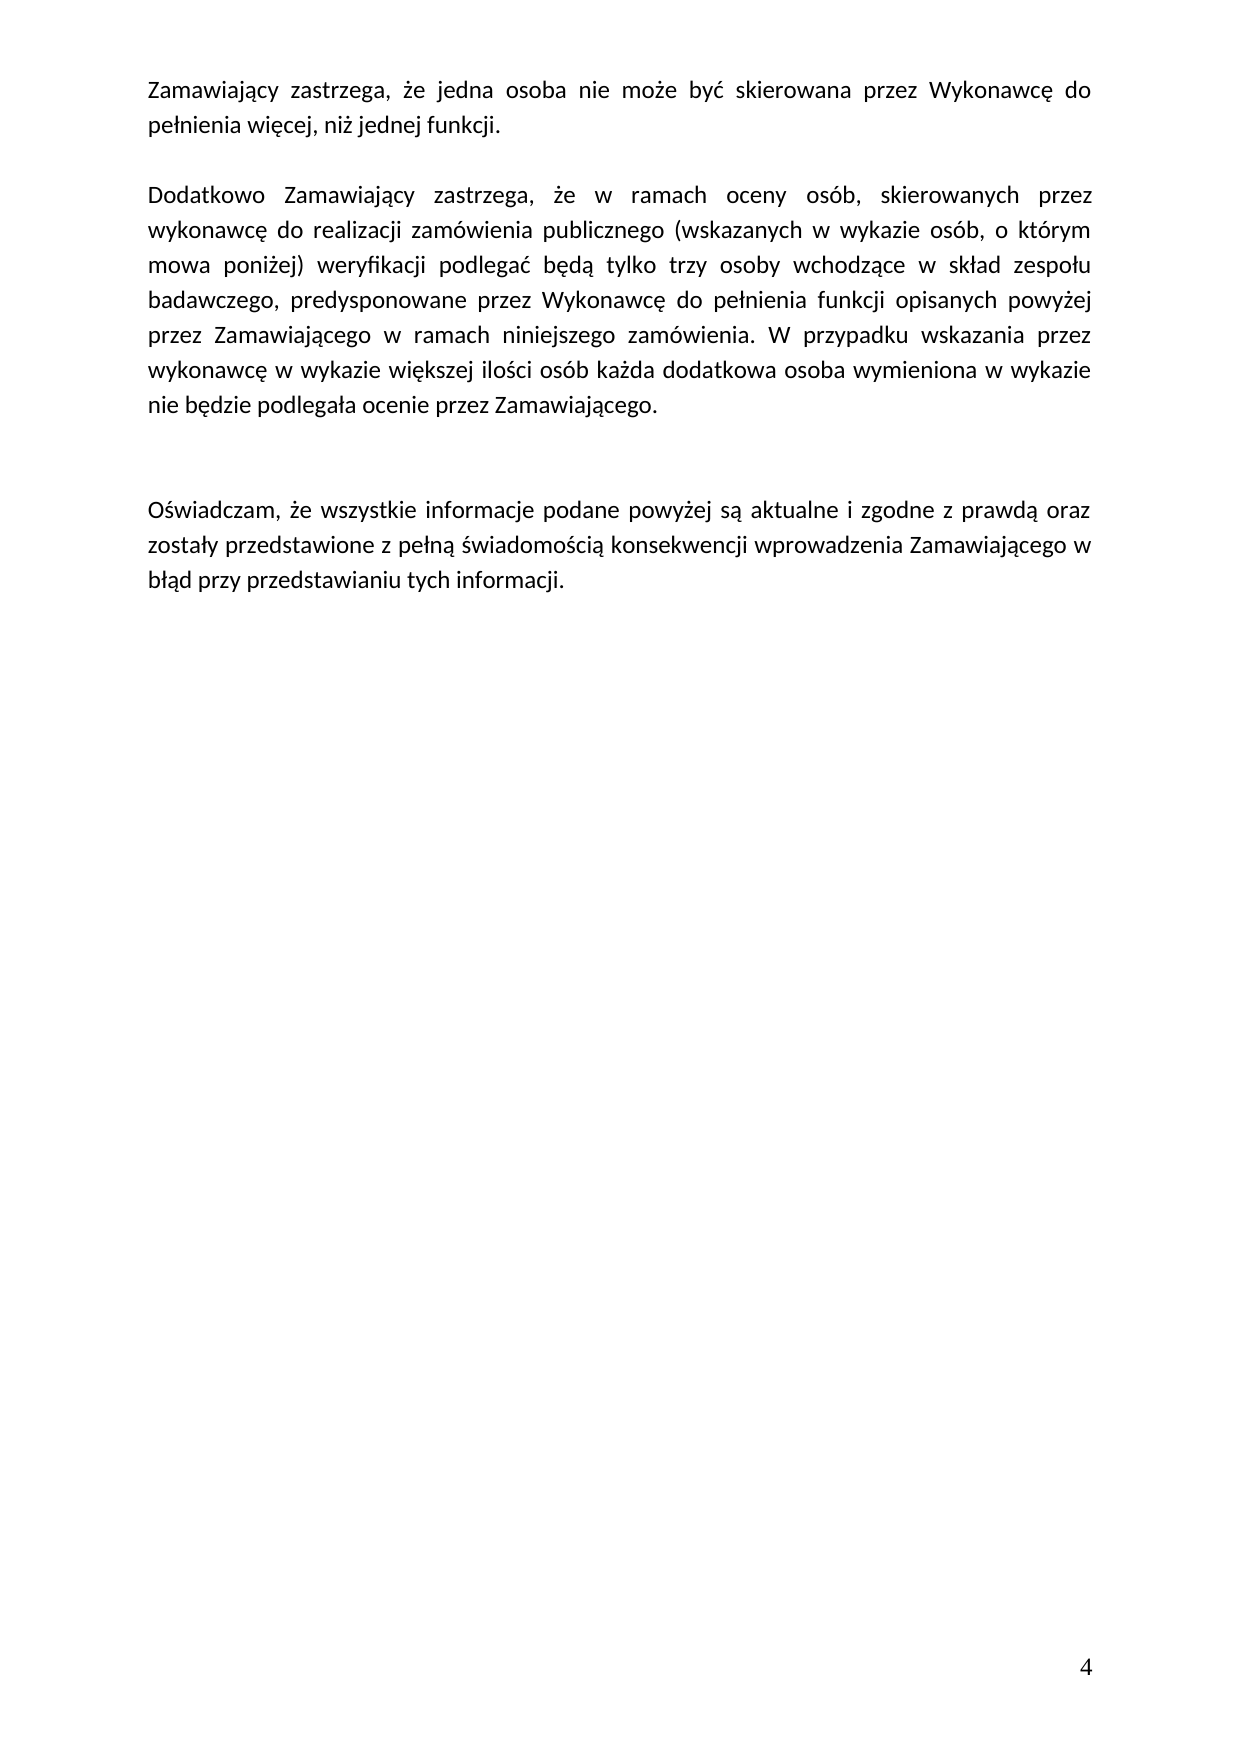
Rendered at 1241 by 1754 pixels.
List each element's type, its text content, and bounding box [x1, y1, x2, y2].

text Oświadczam, że wszystkie informacje podane powyżej są aktualne i zgodne z prawdą oraz zostały przedstawione z pełną świadomością konsekwencji wprowadzenia Zamawiającego w błąd przy przedstawianiu tych informacji. [148, 494, 1093, 594]
text Dodatkowo Zamawiający zastrzega, że w ramach oceny osób, skierowanych przez wykonawcę do realizacji zamówienia publicznego (wskazanych w wykazie osób, o którym mowa poniżej) weryfikacji podlegać będą tylko trzy osoby wchodzące w skład zespołu badawczego, predysponowane przez Wykonawcę do pełnienia funkcji opisanych powyżej przez Zamawiającego w ramach niniejszego zamówienia. W przypadku wskazania przez wykonawcę w wykazie większej ilości osób każda dodatkowa osoba wymieniona w wykazie nie będzie podlegała ocenie przez Zamawiającego. [148, 179, 1093, 419]
text Zamawiający zastrzega, że jedna osoba nie może być skierowana przez Wykonawcę do pełnienia więcej, niż jednej funkcji. [148, 74, 1093, 139]
